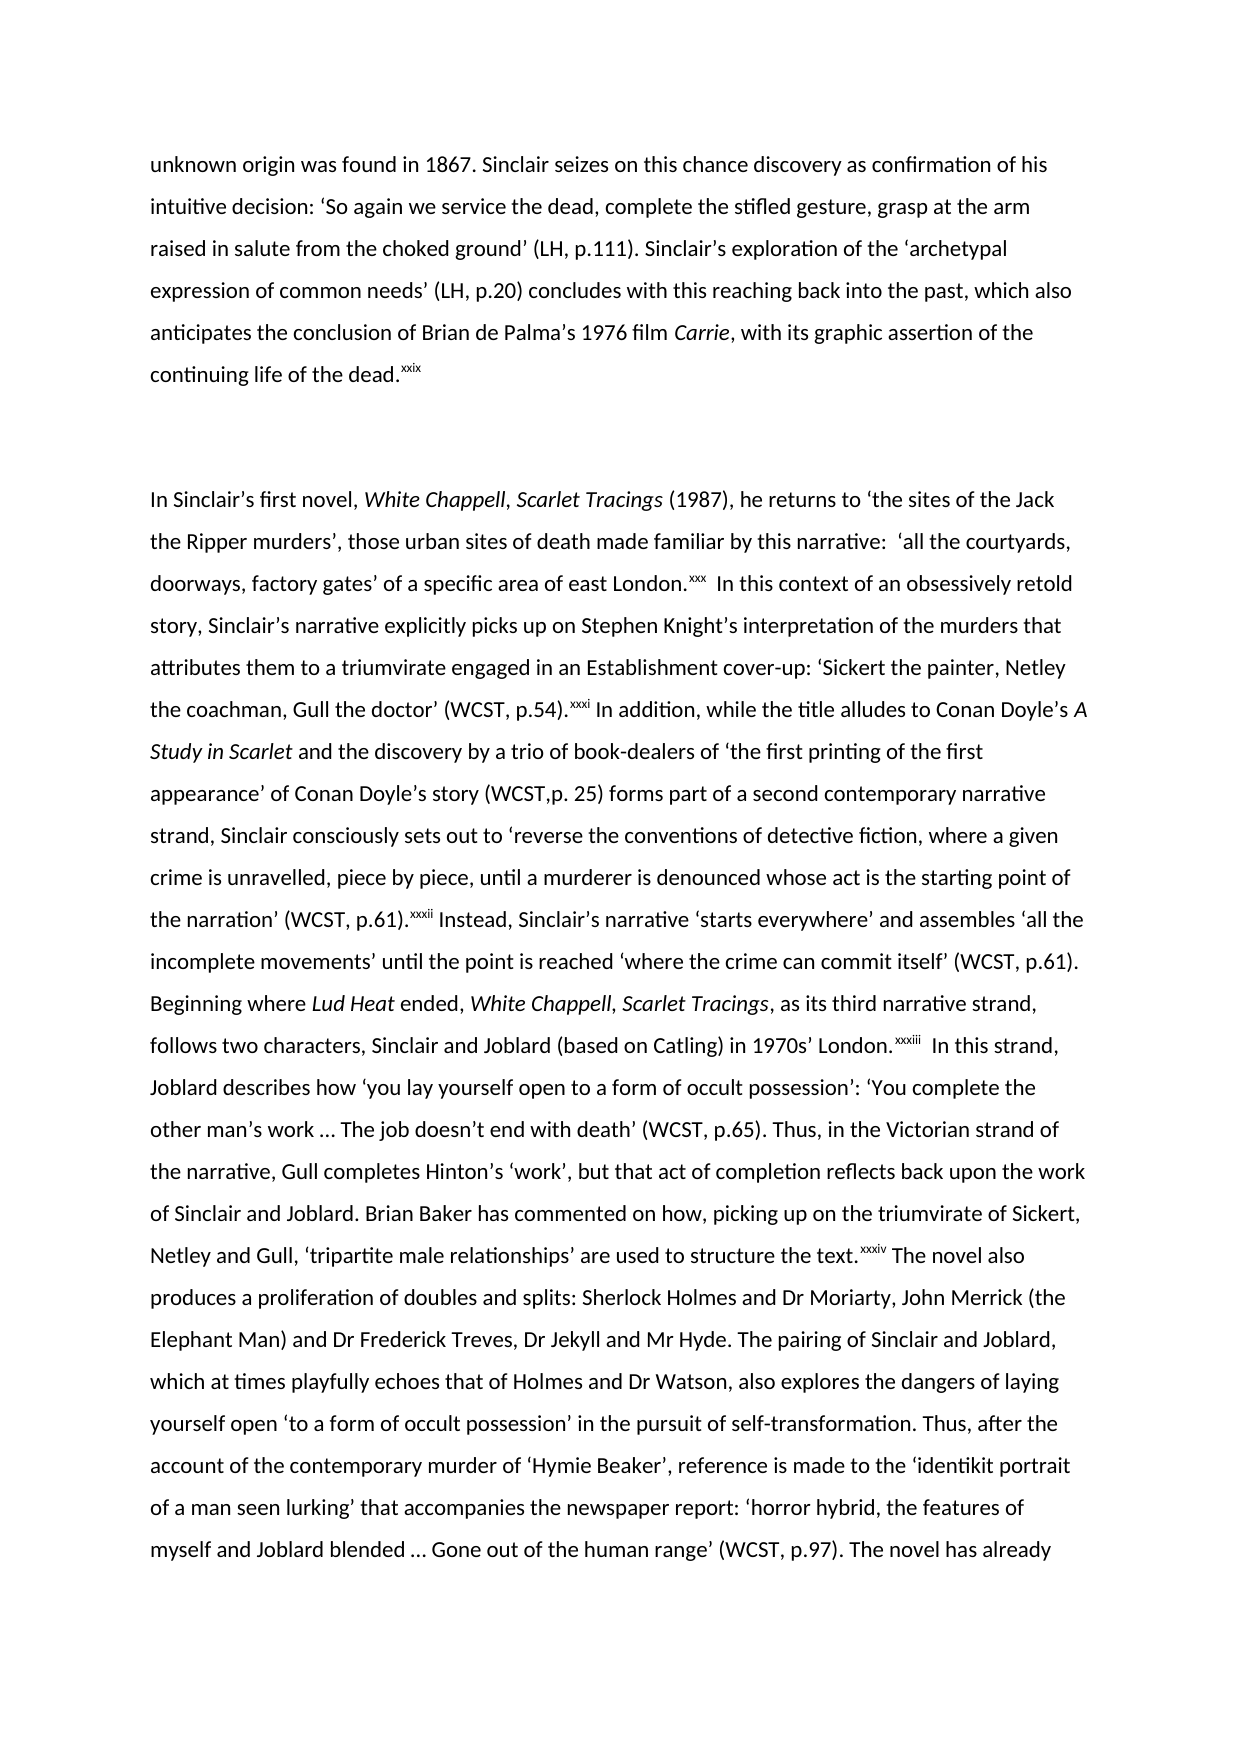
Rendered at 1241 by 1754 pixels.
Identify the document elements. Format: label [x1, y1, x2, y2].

text [150, 486, 1090, 1563]
text [150, 150, 1090, 388]
